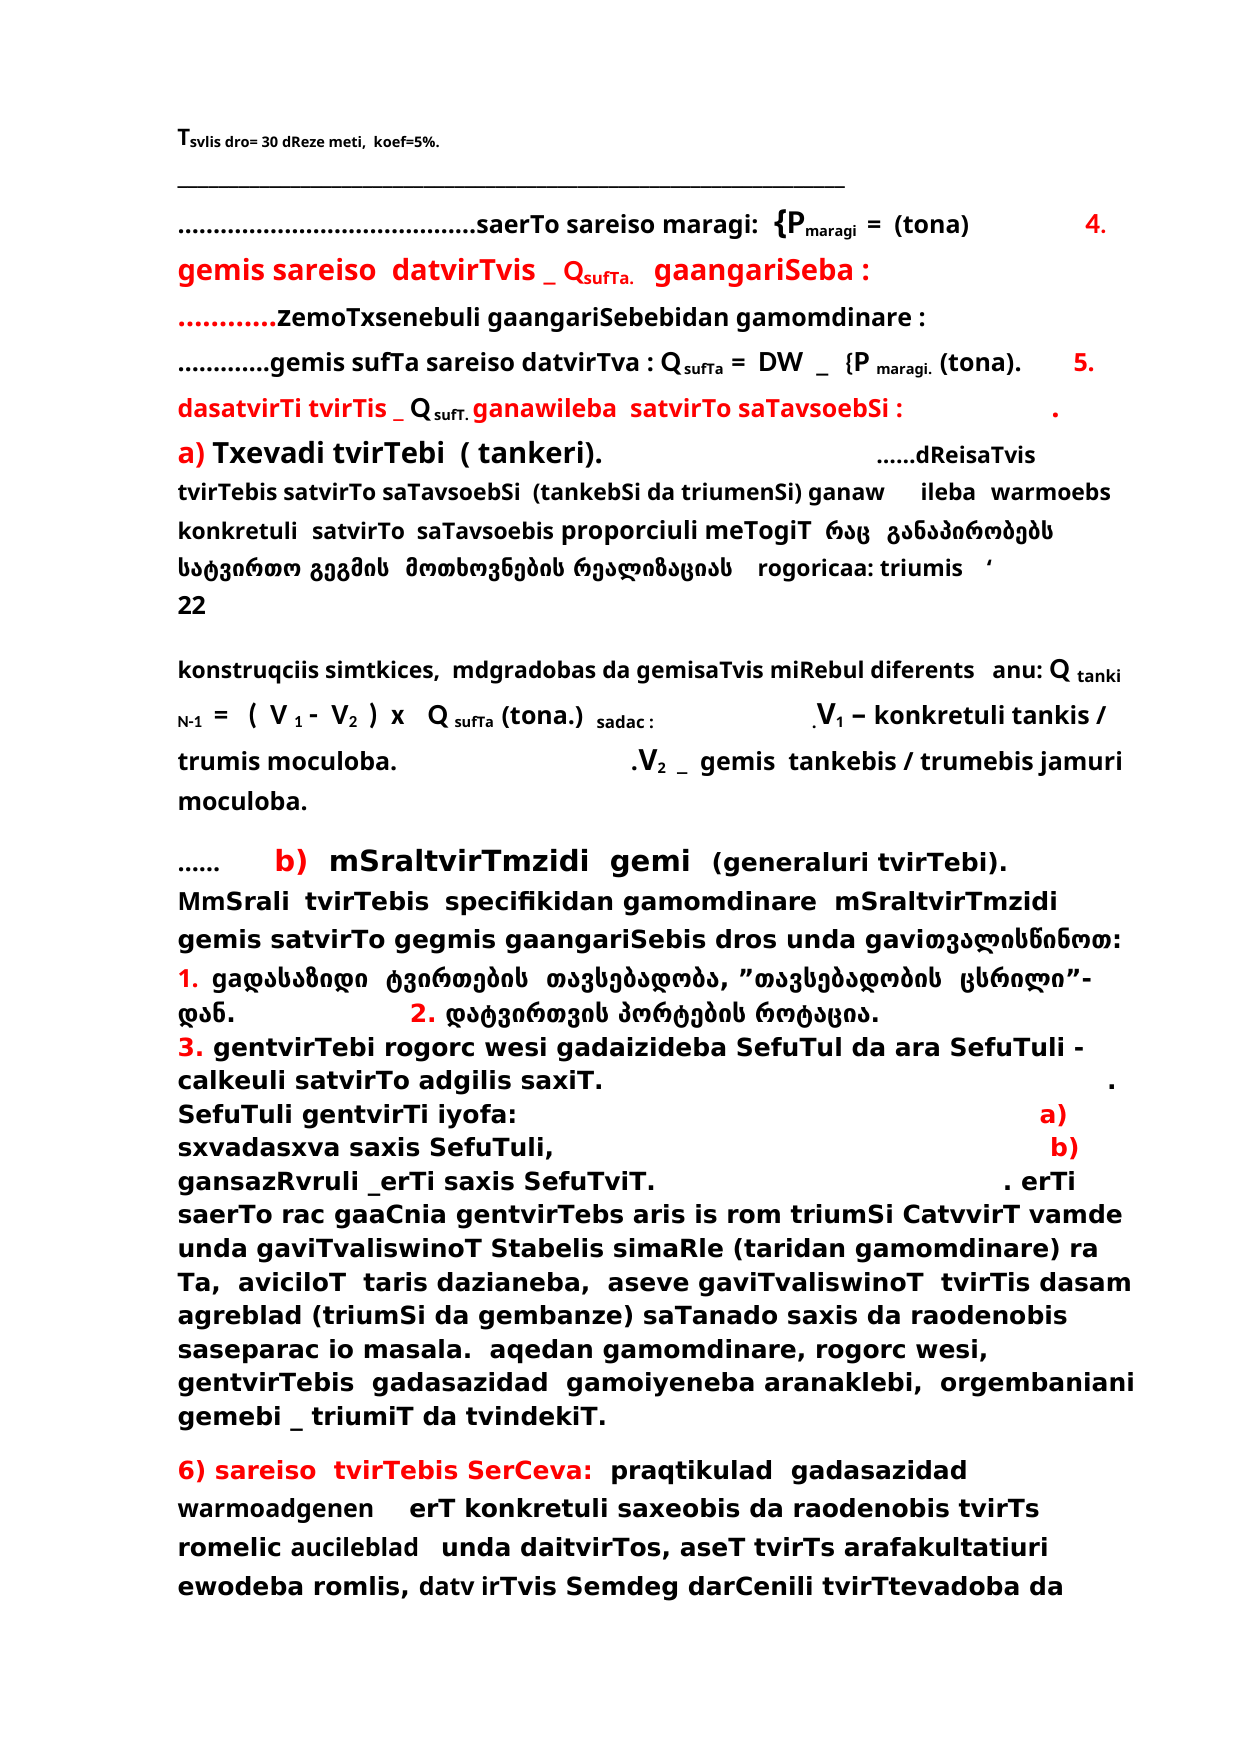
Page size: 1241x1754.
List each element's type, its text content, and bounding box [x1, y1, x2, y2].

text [177, 118, 1137, 622]
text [177, 1456, 1137, 1603]
text …… b) mSraltvirTmzidi gemi (generaluri tvirTebi). MmSrali tvirTebis specifikidan gamomdinare mSraltvirTmzidi gemis satvirTo gegmis gaangariSebis dros unda gaviთვალისწინოთ: 1. gaდასაზიდი ტვირთების თავსებადობა, ”თავსებადობის ცსრილი”-დან. 2. დატვირთვის პორტების როტაცია. 3. gentvirTebi rogorc wesi gadaizideba SefuTul da ara SefuTuli - calkeuli satvirTo adgilis saxiT. . SefuTuli gentvirTi iyofa: a) sxvadasxva saxis SefuTuli, b) gansazRvruli _erTi saxis SefuTviT. . erTi saerTo rac gaaCnia gentvirTebs aris is rom triumSi CatvvirT vamde unda gaviTvaliswinoT Stabelis simaRle (taridan gamomdinare) ra Ta, aviciloT taris dazianeba, aseve gaviTvaliswinoT tvirTis dasam agreblad (triumSi da gembanze) saTanado saxis da raodenobis saseparac io masala. aqedan gamomdinare, rogorc wesi, gentvirTebis gadasazidad gamoiyeneba aranaklebi, orgembaniani gemebi _ triumiT da tvindekiT. [177, 844, 1137, 1431]
text konstruqciis simtkices, mdgradobas da gemisaTvis miRebul diferents anu: Q tanki N-1 = ( V 1 - V2 ) x Q sufTa (tona.) sadac : .V1 – konkretuli tankis / trumis moculoba. .V2 _ gemis tankebis / trumebis jamuri moculoba. [177, 648, 1137, 818]
